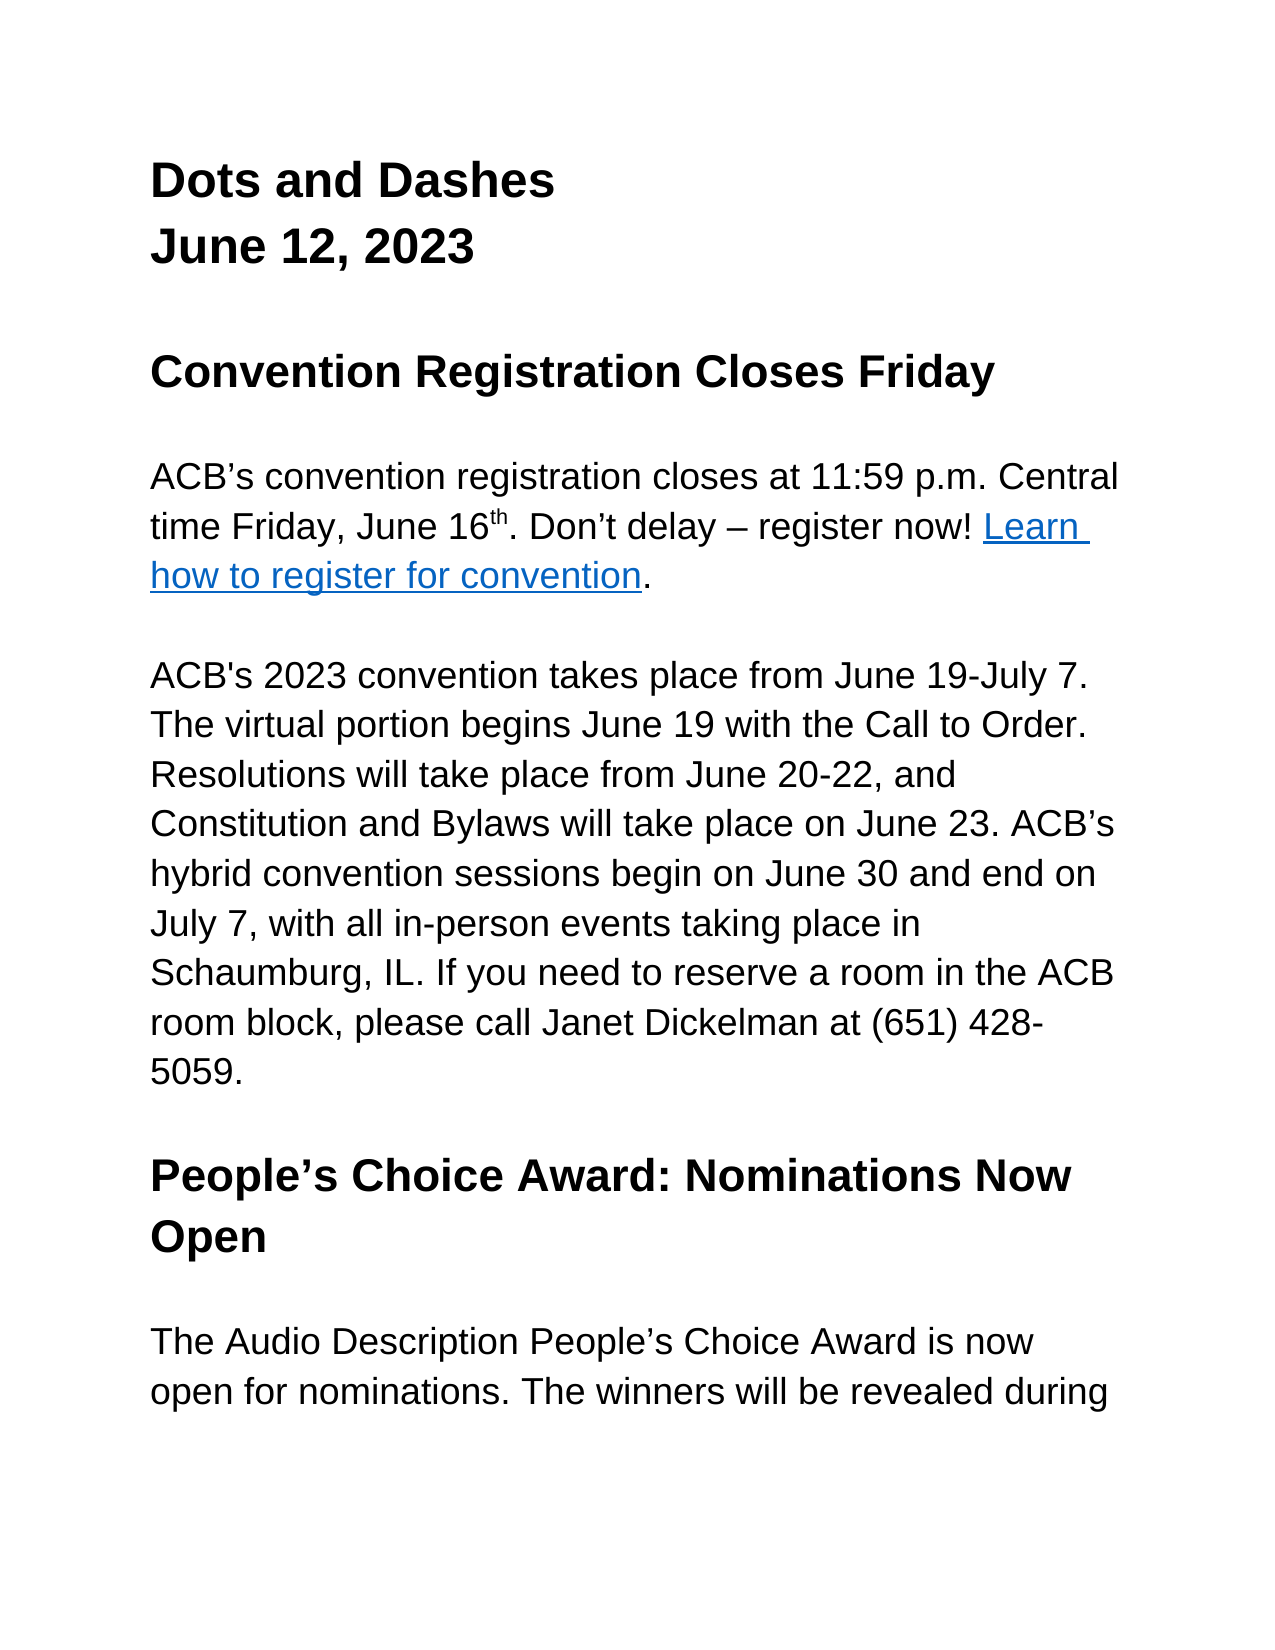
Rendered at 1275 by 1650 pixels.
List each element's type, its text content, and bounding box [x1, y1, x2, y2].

text ACB's 2023 convention takes place from June 19-July 7. The virtual portion begins June 19 with the Call to Order. Resolutions will take place from June 20-22, and Constitution and Bylaws will take place on June 23. ACB’s hybrid convention sessions begin on June 30 and end on July 7, with all in-person events taking place in Schaumburg, IL. If you need to reserve a room in the ACB room block, please call Janet Dickelman at (651) 428-5059. [150, 653, 1125, 1093]
text Dots and Dashes [150, 150, 1125, 207]
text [150, 1319, 1125, 1412]
text ACB’s convention registration closes at 11:59 p.m. Central time Friday, June 16th. Don’t delay – register now! Learn how to register for convention. [150, 454, 1125, 597]
subtitle People’s Choice Award: Nominations Now Open [150, 1149, 1125, 1262]
text June 12, 2023 [150, 216, 1125, 273]
subtitle Convention Registration Closes Friday [150, 344, 1125, 397]
